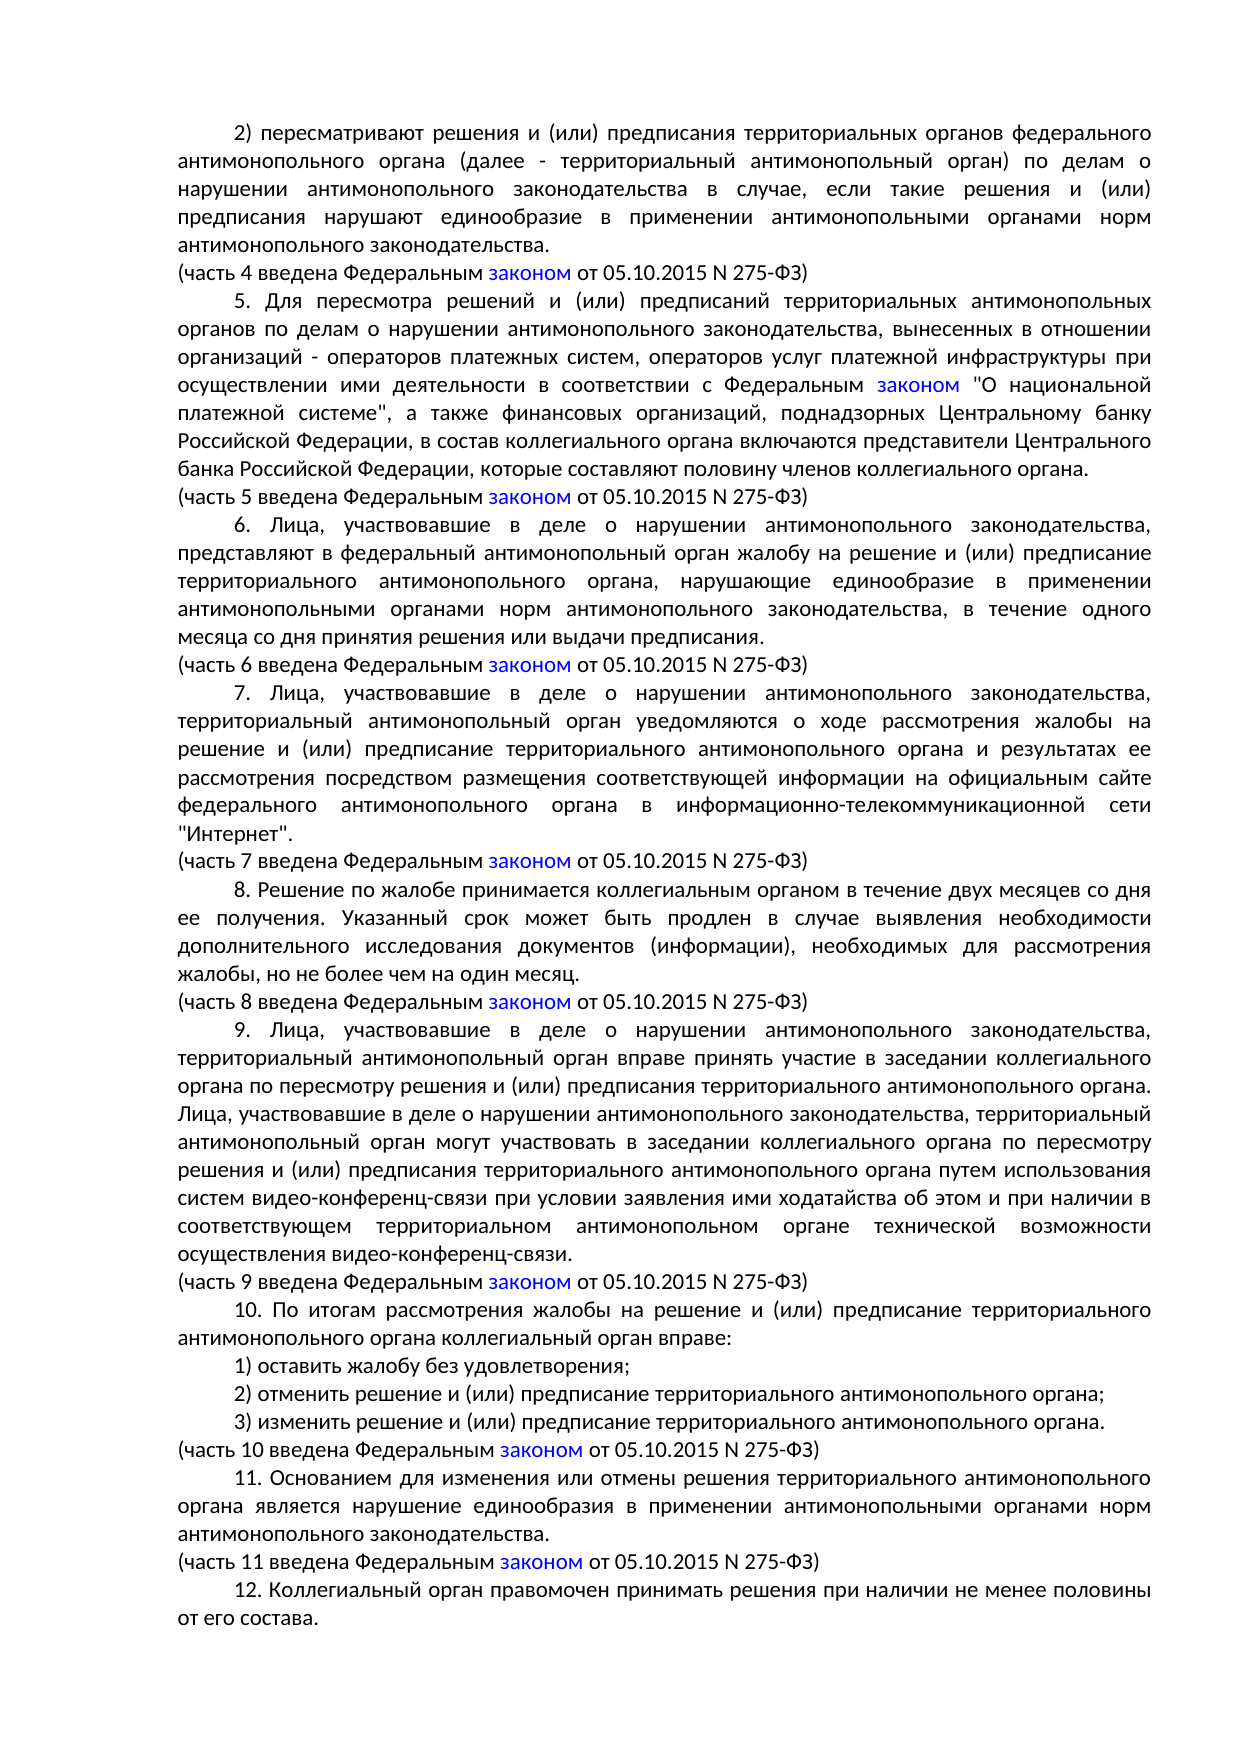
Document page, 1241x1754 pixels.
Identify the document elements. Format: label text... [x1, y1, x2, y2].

text 1) оставить жалобу без удовлетворения; [177, 1351, 1152, 1379]
text 2) пересматривают решения и (или) предписания территориальных органов федерального антимонопольного органа (далее - территориальный антимонопольный орган) по делам о нарушении антимонопольного законодательства в случае, если такие решения и (или) предписания нарушают единообразие в применении антимонопольными органами норм антимонопольного законодательства. [177, 118, 1152, 258]
text (часть 6 введена Федеральным законом от 05.10.2015 N 275-ФЗ) [177, 651, 1152, 678]
text 9. Лица, участвовавшие в деле о нарушении антимонопольного законодательства, территориальный антимонопольный орган вправе принять участие в заседании коллегиального органа по пересмотру решения и (или) предписания территориального антимонопольного органа. Лица, участвовавшие в деле о нарушении антимонопольного законодательства, территориальный антимонопольный орган могут участвовать в заседании коллегиального органа по пересмотру решения и (или) предписания территориального антимонопольного органа путем использования систем видео-конференц-связи при условии заявления ими ходатайства об этом и при наличии в соответствующем территориальном антимонопольном органе технической возможности осуществления видео-конференц-связи. [177, 1015, 1152, 1267]
text (часть 10 введена Федеральным законом от 05.10.2015 N 275-ФЗ) [177, 1435, 1152, 1463]
text 7. Лица, участвовавшие в деле о нарушении антимонопольного законодательства, территориальный антимонопольный орган уведомляются о ходе рассмотрения жалобы на решение и (или) предписание территориального антимонопольного органа и результатах ее рассмотрения посредством размещения соответствующей информации на официальным сайте федерального антимонопольного органа в информационно-телекоммуникационной сети "Интернет". [177, 678, 1152, 847]
text (часть 8 введена Федеральным законом от 05.10.2015 N 275-ФЗ) [177, 987, 1152, 1015]
text 3) изменить решение и (или) предписание территориального антимонопольного органа. [177, 1407, 1152, 1435]
text 2) отменить решение и (или) предписание территориального антимонопольного органа; [177, 1379, 1152, 1407]
text (часть 9 введена Федеральным законом от 05.10.2015 N 275-ФЗ) [177, 1267, 1152, 1295]
text (часть 5 введена Федеральным законом от 05.10.2015 N 275-ФЗ) [177, 482, 1152, 510]
text 12. Коллегиальный орган правомочен принимать решения при наличии не менее половины от его состава. [177, 1575, 1152, 1631]
text 5. Для пересмотра решений и (или) предписаний территориальных антимонопольных органов по делам о нарушении антимонопольного законодательства, вынесенных в отношении организаций - операторов платежных систем, операторов услуг платежной инфраструктуры при осуществлении ими деятельности в соответствии с Федеральным законом "О национальной платежной системе", а также финансовых организаций, поднадзорных Центральному банку Российской Федерации, в состав коллегиального органа включаются представители Центрального банка Российской Федерации, которые составляют половину членов коллегиального органа. [177, 286, 1152, 482]
text (часть 7 введена Федеральным законом от 05.10.2015 N 275-ФЗ) [177, 847, 1152, 875]
text 11. Основанием для изменения или отмены решения территориального антимонопольного органа является нарушение единообразия в применении антимонопольными органами норм антимонопольного законодательства. [177, 1463, 1152, 1547]
text 8. Решение по жалобе принимается коллегиальным органом в течение двух месяцев со дня ее получения. Указанный срок может быть продлен в случае выявления необходимости дополнительного исследования документов (информации), необходимых для рассмотрения жалобы, но не более чем на один месяц. [177, 875, 1152, 987]
text (часть 11 введена Федеральным законом от 05.10.2015 N 275-ФЗ) [177, 1547, 1152, 1575]
text 10. По итогам рассмотрения жалобы на решение и (или) предписание территориального антимонопольного органа коллегиальный орган вправе: [177, 1295, 1152, 1351]
text 6. Лица, участвовавшие в деле о нарушении антимонопольного законодательства, представляют в федеральный антимонопольный орган жалобу на решение и (или) предписание территориального антимонопольного органа, нарушающие единообразие в применении антимонопольными органами норм антимонопольного законодательства, в течение одного месяца со дня принятия решения или выдачи предписания. [177, 510, 1152, 651]
text (часть 4 введена Федеральным законом от 05.10.2015 N 275-ФЗ) [177, 258, 1152, 286]
